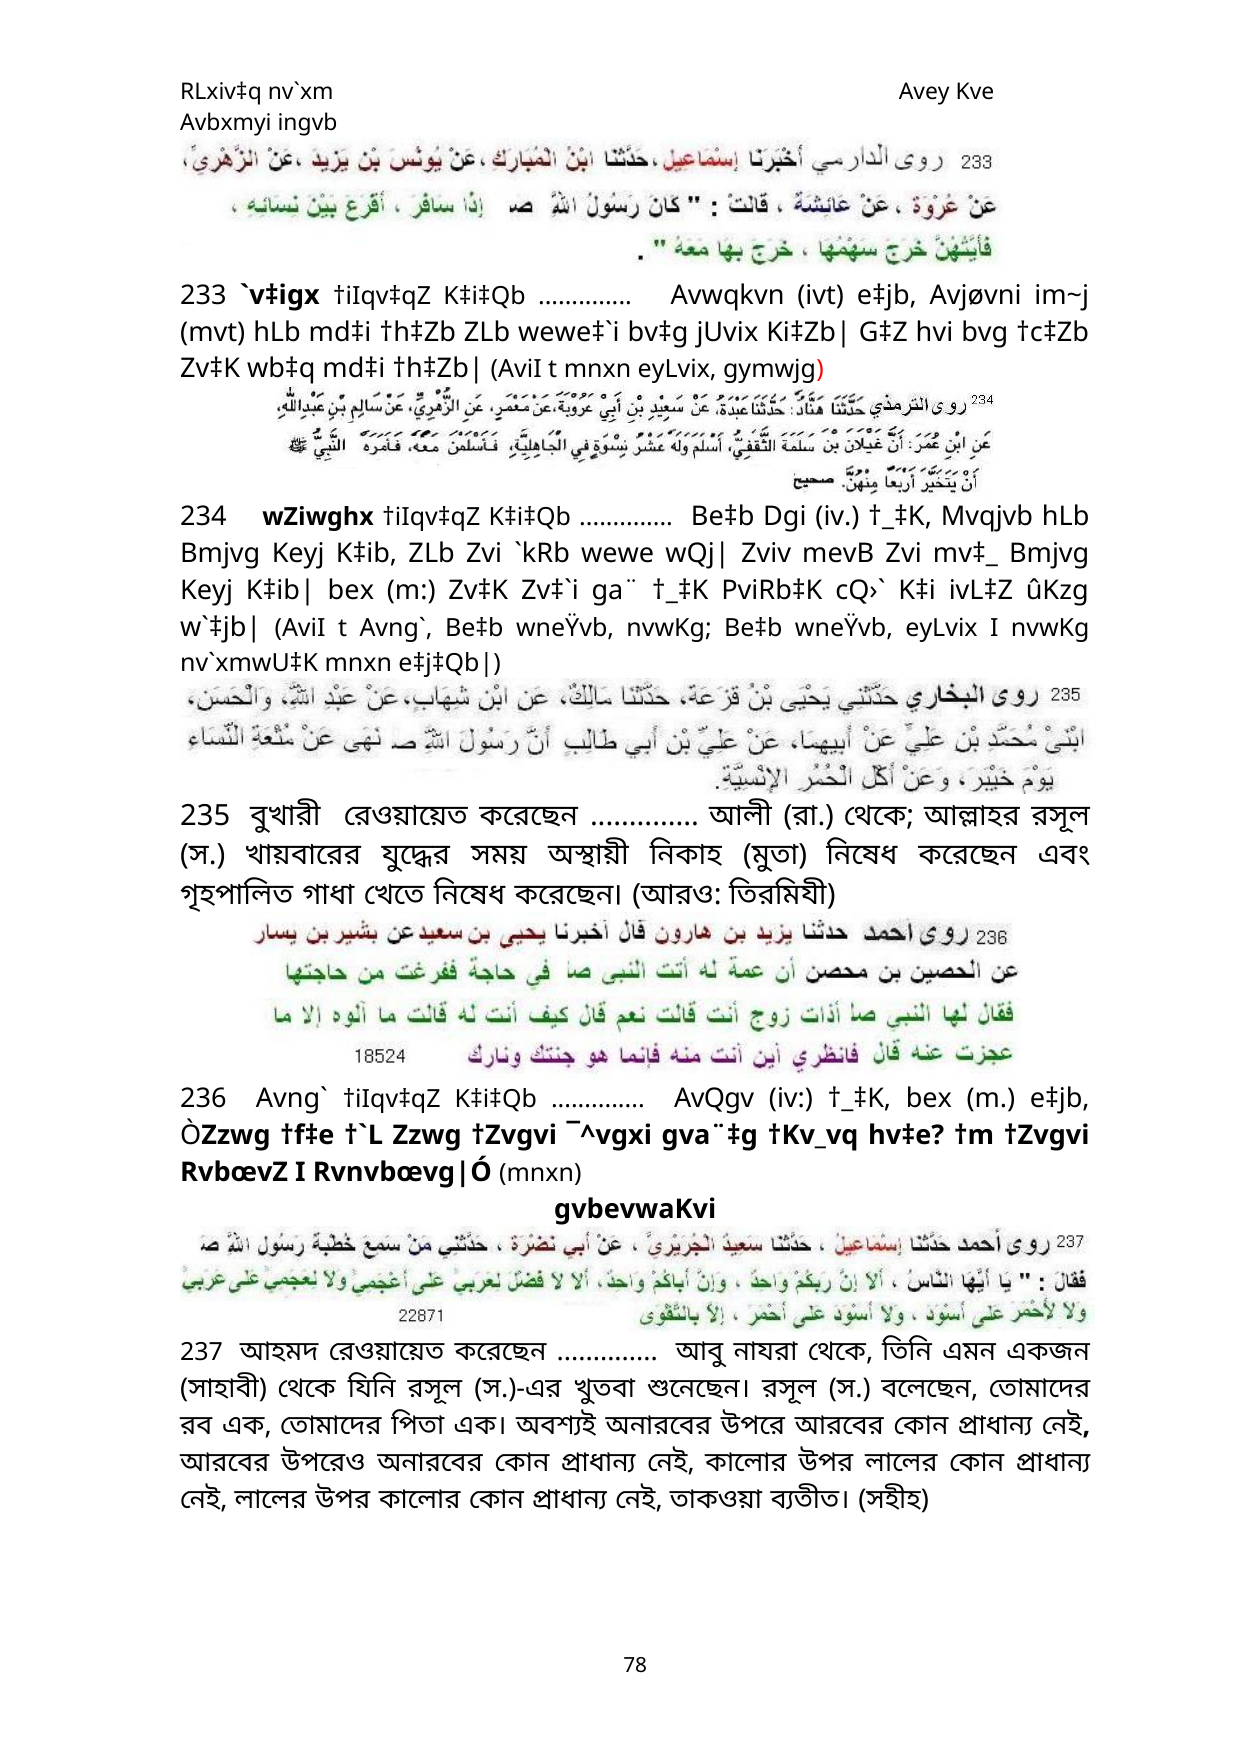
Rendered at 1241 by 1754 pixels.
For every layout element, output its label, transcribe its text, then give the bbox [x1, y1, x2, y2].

text 233 `v‡igx †iIqv‡qZ K‡i‡Qb .............. Avwqkvn (ivt) e‡jb, Avjøvni im~j (mvt) hLb md‡i †h‡Zb ZLb wewe‡`i bv‡g jUvix Ki‡Zb| G‡Z hvi bvg †c‡Zb Zv‡K wb‡q md‡i †h‡Zb| (AviI t mnxn eyLvix, gymwjg) [180, 275, 1090, 386]
text 235 বুখারী রেওয়ায়েত করেছেন .............. আলী (রা.) থেকে; আল্লাহর রসূল (স.) খায়বারের যুদ্ধের সময় অস্থায়ী নিকাহ (মুতা) নিষেধ করেছেন এবং গৃহপালিত গাধা খেতে নিষেধ করেছেন। (আরও: তিরমিযী) [180, 794, 1090, 913]
picture [180, 1226, 1095, 1332]
picture [180, 678, 1096, 794]
picture [250, 912, 1021, 1079]
text gvbevwaKvi [180, 1189, 1090, 1226]
text 234 wZiwghx †iIqv‡qZ K‡i‡Qb .............. Be‡b Dgi (iv.) †_‡K, Mvqjvb hLb Bmjvg Keyj K‡ib, ZLb Zvi `kRb wewe wQj| Zviv mevB Zvi mv‡_ Bmjvg Keyj K‡ib| bex (m:) Zv‡K Zv‡`i ga¨ †_‡K PviRb‡K cQ›` K‡i ivL‡Z ûKzg w`‡jb| (AviI t Avng`, Be‡b wneŸvb, nvwKg; Be‡b wneŸvb, eyLvix I nvwKg nv`xmwU‡K mnxn e‡j‡Qb|) [180, 497, 1090, 678]
text 236 Avng` †iIqv‡qZ K‡i‡Qb .............. AvQgv (iv:) †_‡K, bex (m.) e‡jb, ÒZzwg †f‡e †`L Zzwg †Zvgvi ¯^vgxi gva¨‡g †Kv_vq hv‡e? †m †Zvgvi RvbœvZ I Rvnvbœvg|Ó (mnxn) [180, 1079, 1090, 1189]
picture [276, 385, 994, 497]
picture [180, 137, 1003, 269]
text 237 আহমদ রেওয়ায়েত করেছেন .............. আবু নাযরা থেকে, তিনি এমন একজন (সাহাবী) থেকে যিনি রসূল (স.)-এর খুতবা শুনেছেন। রসূল (স.) বলেছেন, তোমাদের রব এক, তোমাদের পিতা এক। অবশ্যই অনারবের উপরে আরবের কোন প্রাধান্য নেই, আরবের উপরেও অনারবের কোন প্রাধান্য নেই, কালোর উপর লালের কোন প্রাধান্য নেই, লালের উপর কালোর কোন প্রাধান্য নেই, তাকওয়া ব্যতীত। (সহীহ) [180, 1332, 1090, 1516]
